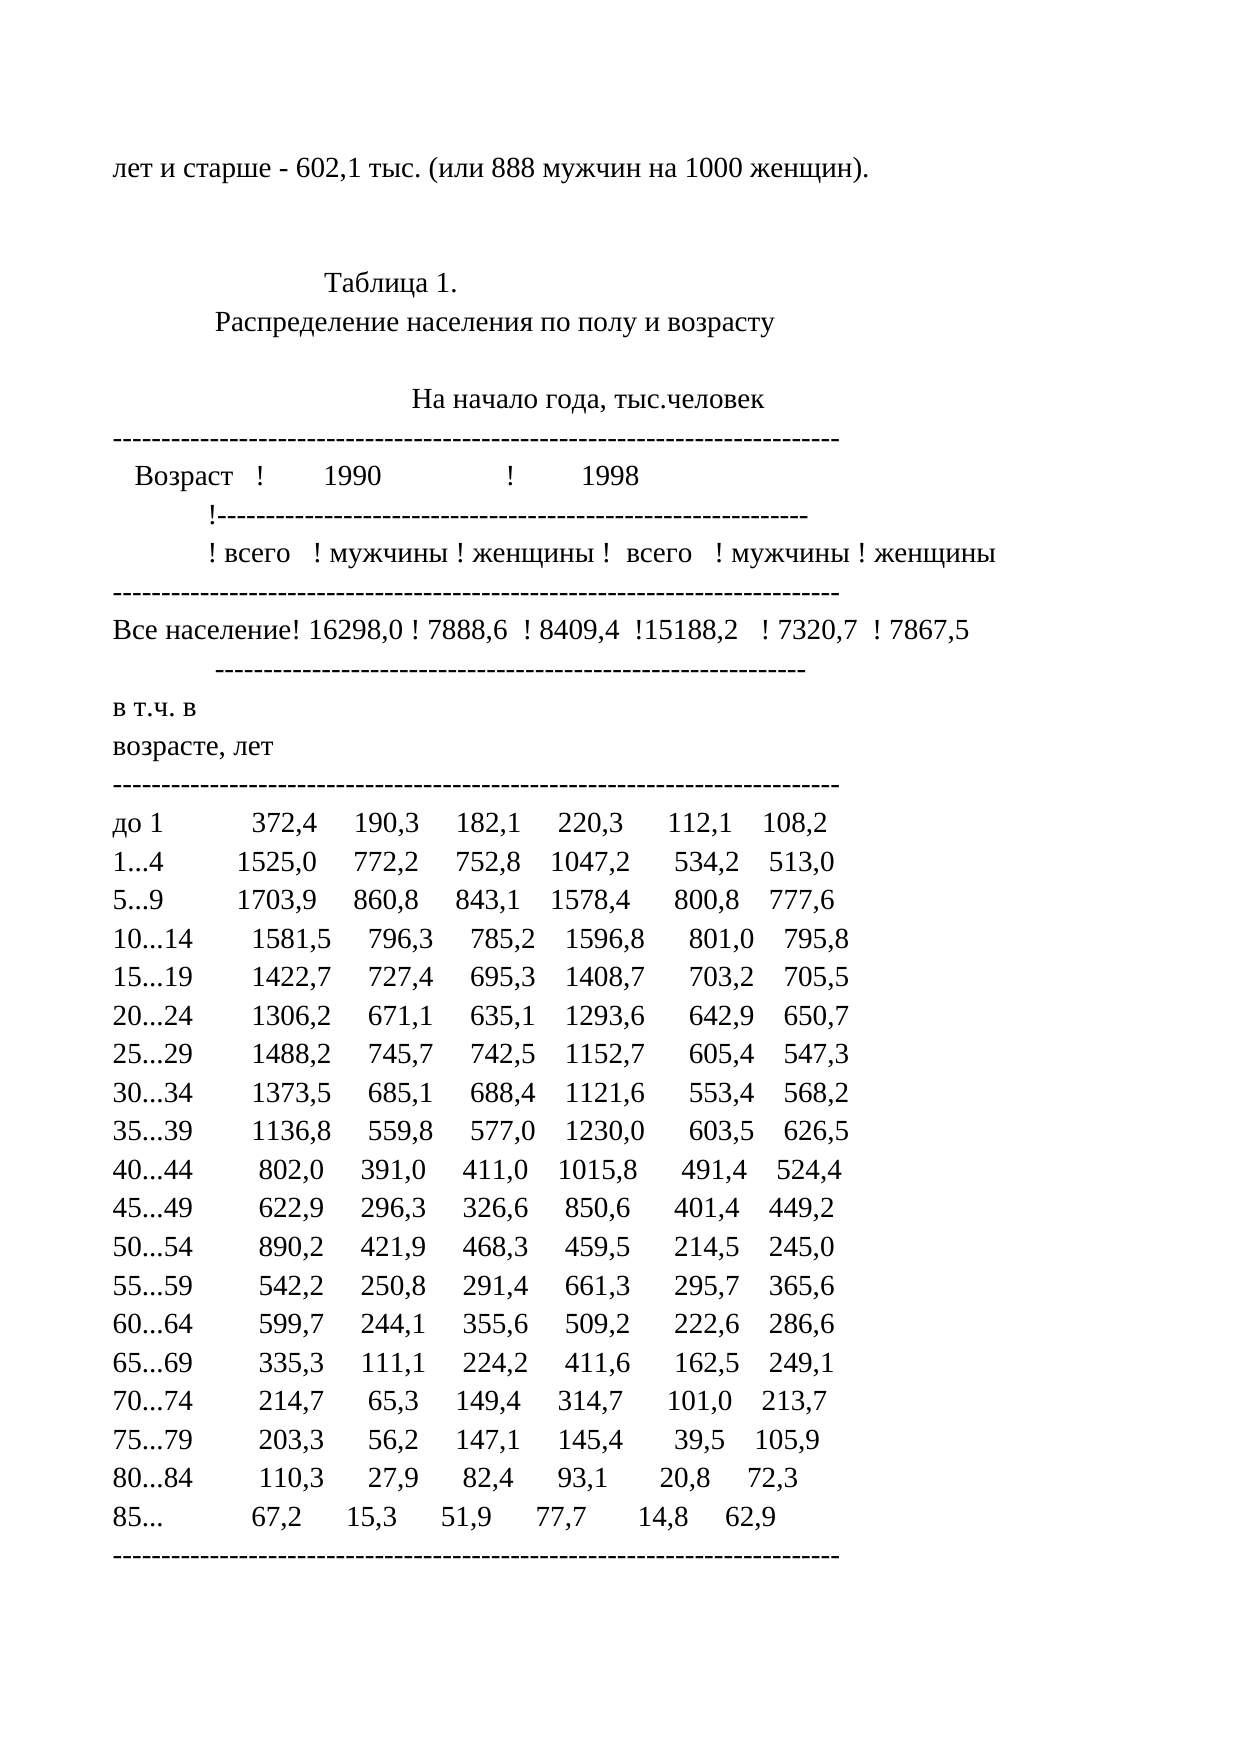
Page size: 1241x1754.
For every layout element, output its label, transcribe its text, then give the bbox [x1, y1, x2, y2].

text до 1 372,4 190,3 182,1 220,3 112,1 108,2 [112, 805, 1128, 839]
text 15...19 1422,7 727,4 695,3 1408,7 703,2 705,5 [112, 959, 1128, 993]
text 60...64 599,7 244,1 355,6 509,2 222,6 286,6 [112, 1306, 1128, 1340]
text Возраст ! 1990 ! 1998 [112, 458, 1128, 492]
text !------------------------------------------------------------- [112, 497, 1128, 530]
text --------------------------------------------------------------------------- [112, 767, 1128, 800]
text ! всего ! мужчины ! женщины ! всего ! мужчины ! женщины [112, 535, 1128, 569]
text 85... 67,2 15,3 51,9 77,7 14,8 62,9 [112, 1499, 1128, 1532]
text 1...4 1525,0 772,2 752,8 1047,2 534,2 513,0 [112, 844, 1128, 877]
text --------------------------------------------------------------------------- [112, 1537, 1128, 1571]
text лет и старше - 602,1 тыс. (или 888 мужчин на 1000 женщин). [112, 150, 1128, 183]
text Распределение населения по полу и возрасту [112, 304, 1128, 338]
text 65...69 335,3 111,1 224,2 411,6 162,5 249,1 [112, 1345, 1128, 1378]
text 25...29 1488,2 745,7 742,5 1152,7 605,4 547,3 [112, 1036, 1128, 1070]
text 10...14 1581,5 796,3 785,2 1596,8 801,0 795,8 [112, 921, 1128, 954]
text 35...39 1136,8 559,8 577,0 1230,0 603,5 626,5 [112, 1113, 1128, 1147]
text 70...74 214,7 65,3 149,4 314,7 101,0 213,7 [112, 1383, 1128, 1417]
text 40...44 802,0 391,0 411,0 1015,8 491,4 524,4 [112, 1152, 1128, 1186]
text 30...34 1373,5 685,1 688,4 1121,6 553,4 568,2 [112, 1075, 1128, 1108]
text --------------------------------------------------------------------------- [112, 574, 1128, 607]
text возрасте, лет [112, 728, 1128, 762]
text Все население! 16298,0 ! 7888,6 ! 8409,4 !15188,2 ! 7320,7 ! 7867,5 [112, 612, 1128, 646]
text 45...49 622,9 296,3 326,6 850,6 401,4 449,2 [112, 1191, 1128, 1224]
text Таблица 1. [112, 266, 1128, 299]
text 55...59 542,2 250,8 291,4 661,3 295,7 365,6 [112, 1268, 1128, 1301]
text 80...84 110,3 27,9 82,4 93,1 20,8 72,3 [112, 1460, 1128, 1494]
text На начало года, тыс.человек [112, 381, 1128, 415]
text ------------------------------------------------------------- [112, 651, 1128, 684]
text 20...24 1306,2 671,1 635,1 1293,6 642,9 650,7 [112, 998, 1128, 1031]
text в т.ч. в [112, 689, 1128, 723]
text 50...54 890,2 421,9 468,3 459,5 214,5 245,0 [112, 1229, 1128, 1263]
text --------------------------------------------------------------------------- [112, 420, 1128, 453]
text 5...9 1703,9 860,8 843,1 1578,4 800,8 777,6 [112, 882, 1128, 916]
text 75...79 203,3 56,2 147,1 145,4 39,5 105,9 [112, 1422, 1128, 1455]
